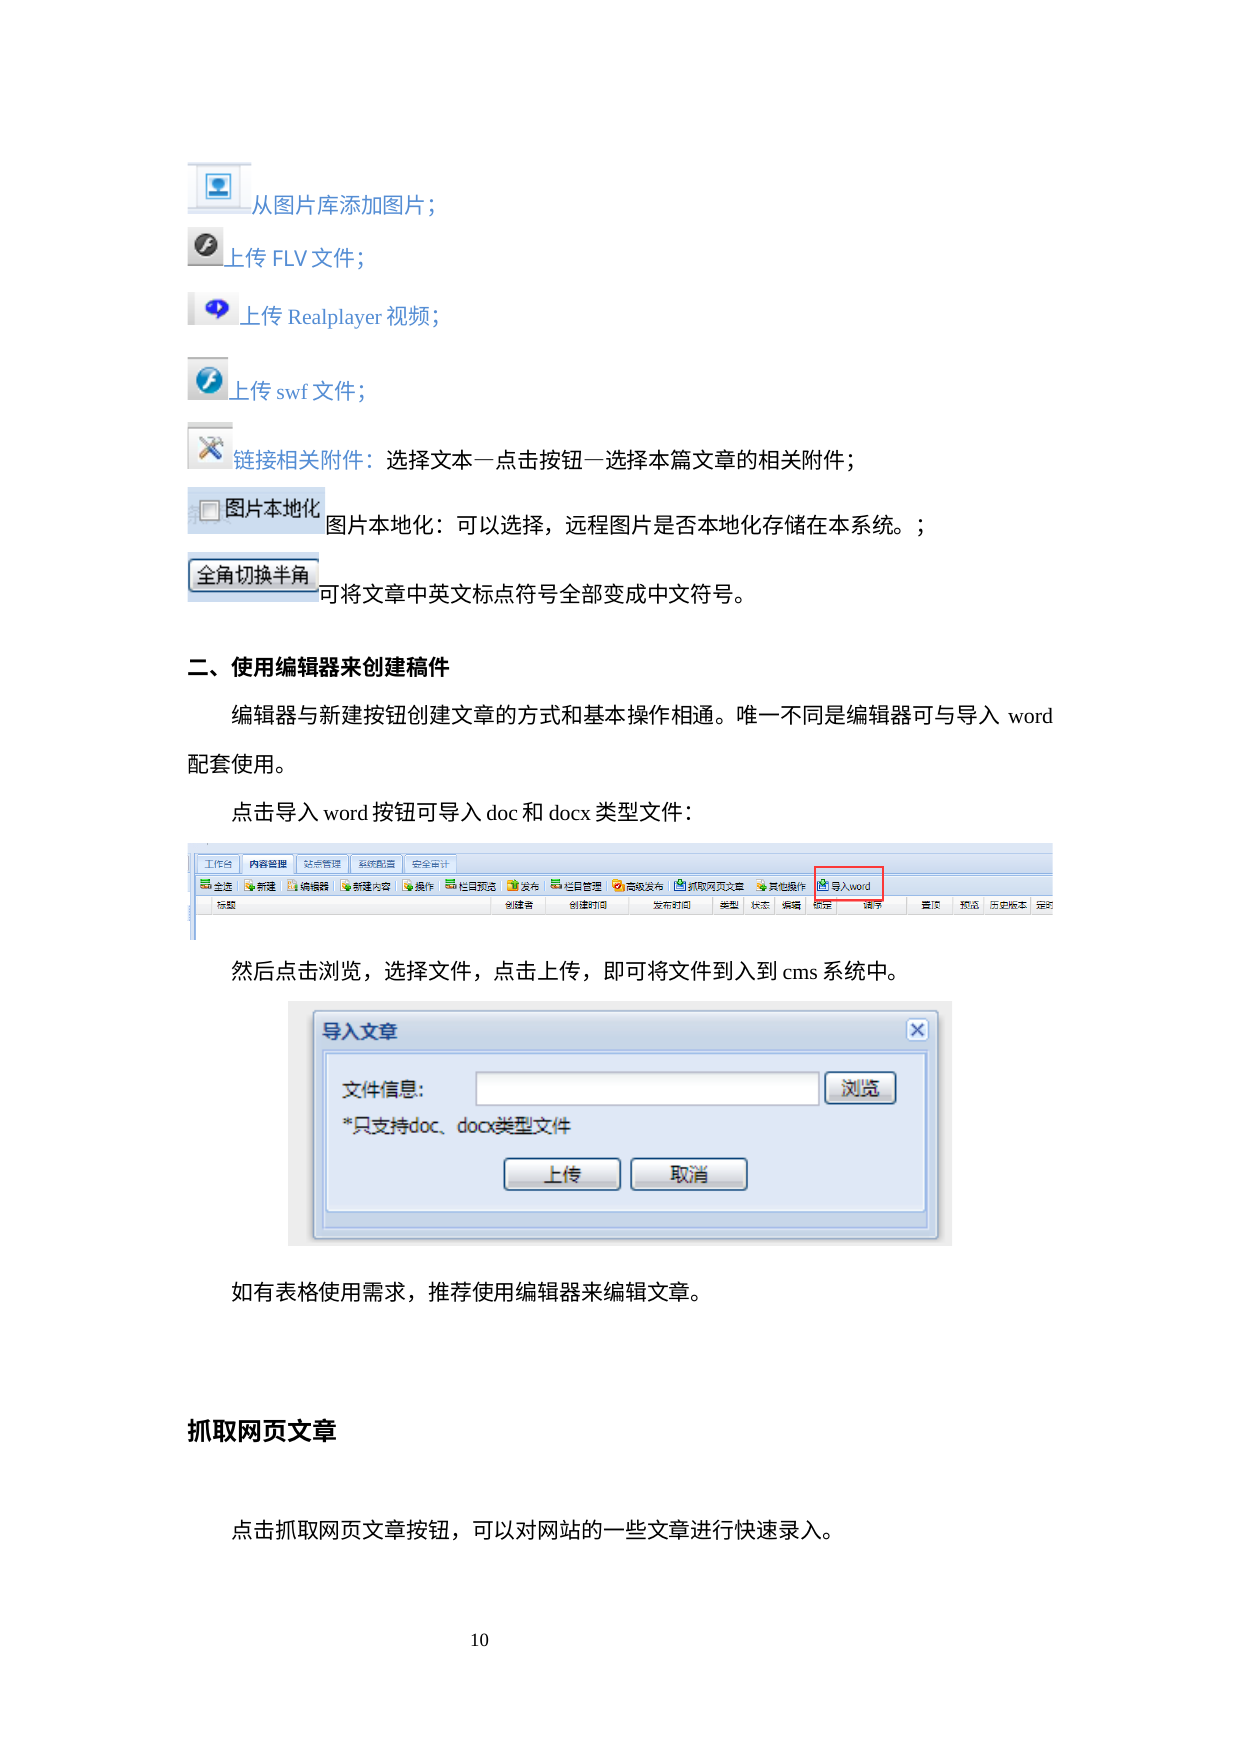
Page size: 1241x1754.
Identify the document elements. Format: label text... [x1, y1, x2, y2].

picture [187, 487, 325, 534]
text 从图片库添加图片； [187, 162, 1053, 227]
text 链接相关附件：选择文本—点击按钮—选择本篇文章的相关附件； [187, 422, 1053, 487]
picture [288, 1001, 953, 1246]
text 上传FLV文件； [187, 227, 1053, 292]
text 点击导入word按钮可导入doc和docx类型文件： [187, 795, 1053, 827]
text 上传Realplayer视频； [187, 292, 1053, 357]
picture [187, 162, 252, 214]
text 编辑器与新建按钮创建文章的方式和基本操作相通。唯一不同是编辑器可与导入word配套使用。 [187, 698, 1053, 779]
text 上传swf文件； [187, 357, 1053, 422]
text 图片本地化：可以选择，远程图片是否本地化存储在本系统。； [187, 487, 1053, 552]
picture [187, 292, 239, 325]
subtitle 抓取网页文章 [187, 1397, 1053, 1462]
text 然后点击浏览，选择文件，点击上传，即可将文件到入到cms系统中。 [187, 953, 1053, 986]
picture [187, 357, 229, 400]
picture [187, 843, 1053, 940]
text 二、使用编辑器来创建稿件 [187, 649, 1053, 682]
picture [187, 552, 319, 602]
text 可将文章中英文标点符号全部变成中文符号。 [187, 552, 1053, 617]
picture [187, 422, 233, 469]
picture [187, 227, 224, 266]
text 如有表格使用需求，推荐使用编辑器来编辑文章。 [187, 1274, 1053, 1307]
text 点击抓取网页文章按钮，可以对网站的一些文章进行快速录入。 [187, 1512, 1053, 1545]
